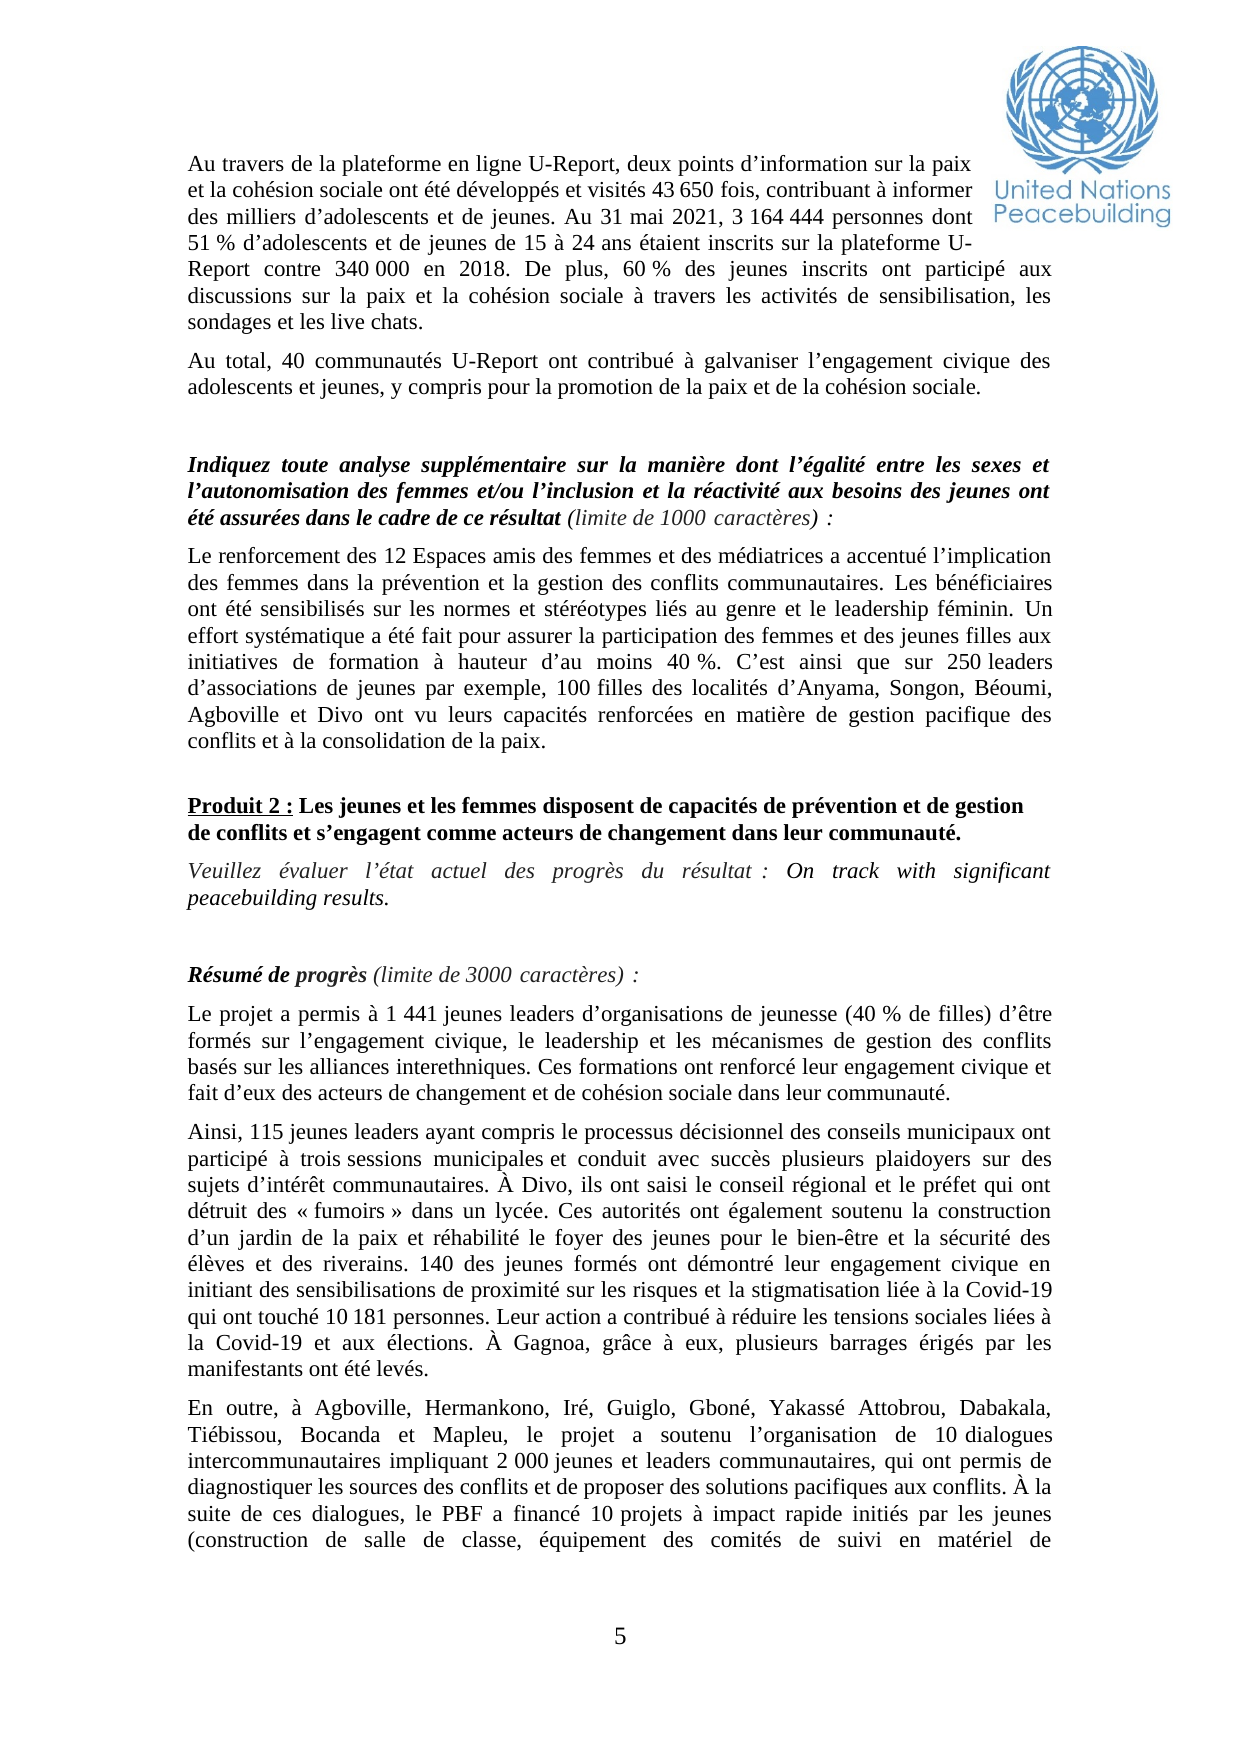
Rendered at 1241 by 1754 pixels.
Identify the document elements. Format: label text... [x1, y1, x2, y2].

text Au total, 40 communautés U-Report ont contribué à galvaniser l’engagement civique des adolescents et jeunes, y compris pour la promotion de la paix et de la cohésion sociale. [187, 347, 1053, 400]
text Ainsi, 115 jeunes leaders ayant compris le processus décisionnel des conseils municipaux ont participé à trois sessions municipales et conduit avec succès plusieurs plaidoyers sur des sujets d’intérêt communautaires. À Divo, ils ont saisi le conseil régional et le préfet qui ont détruit des « fumoirs » dans un lycée. Ces autorités ont également soutenu la construction d’un jardin de la paix et réhabilité le foyer des jeunes pour le bien-être et la sécurité des élèves et des riverains. 140 des jeunes formés ont démontré leur engagement civique en initiant des sensibilisations de proximité sur les risques et la stigmatisation liée à la Covid-19 qui ont touché 10 181 personnes. Leur action a contribué à réduire les tensions sociales liées à la Covid-19 et aux élections. À Gagnoa, grâce à eux, plusieurs barrages érigés par les manifestants ont été levés. [187, 1118, 1053, 1382]
text Le renforcement des 12 Espaces amis des femmes et des médiatrices a accentué l’implication des femmes dans la prévention et la gestion des conflits communautaires. Les bénéficiaires ont été sensibilisés sur les normes et stéréotypes liés au genre et le leadership féminin. Un effort systématique a été fait pour assurer la participation des femmes et des jeunes filles aux initiatives de formation à hauteur d’au moins 40 %. C’est ainsi que sur 250 leaders d’associations de jeunes par exemple, 100 filles des localités d’Anyama, Songon, Béoumi, Agboville et Divo ont vu leurs capacités renforcées en matière de gestion pacifique des conflits et à la consolidation de la paix. [187, 543, 1053, 753]
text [187, 1394, 1053, 1552]
text Produit 2 : Les jeunes et les femmes disposent de capacités de prévention et de gestion de conflits et s’engagent comme acteurs de changement dans leur communauté. [187, 792, 1053, 845]
text Indiquez toute analyse supplémentaire sur la manière dont l’égalité entre les sexes et l’autonomisation des femmes et/ou l’inclusion et la réactivité aux besoins des jeunes ont été assurées dans le cadre de ce résultat (limite de 1000 caractères) : [187, 451, 1053, 530]
text Au travers de la plateforme en ligne U-Report, deux points d’information sur la paix et la cohésion sociale ont été développés et visités 43 650 fois, contribuant à informer des milliers d’adolescents et de jeunes. Au 31 mai 2021, 3 164 444 personnes dont 51 % d’adolescents et de jeunes de 15 à 24 ans étaient inscrits sur la plateforme U-Report contre 340 000 en 2018. De plus, 60 % des jeunes inscrits ont participé aux discussions sur la paix et la cohésion sociale à travers les activités de sensibilisation, les sondages et les live chats. [187, 150, 1053, 334]
text Le projet a permis à 1 441 jeunes leaders d’organisations de jeunesse (40 % de filles) d’être formés sur l’engagement civique, le leadership et les mécanismes de gestion des conflits basés sur les alliances interethniques. Ces formations ont renforcé leur engagement civique et fait d’eux des acteurs de changement et de cohésion sociale dans leur communauté. [187, 1000, 1053, 1106]
text Veuillez évaluer l’état actuel des progrès du résultat : On track with significant peacebuilding results. [187, 857, 1053, 910]
text Résumé de progrès (limite de 3000 caractères) : [187, 962, 1053, 988]
picture [991, 46, 1173, 231]
